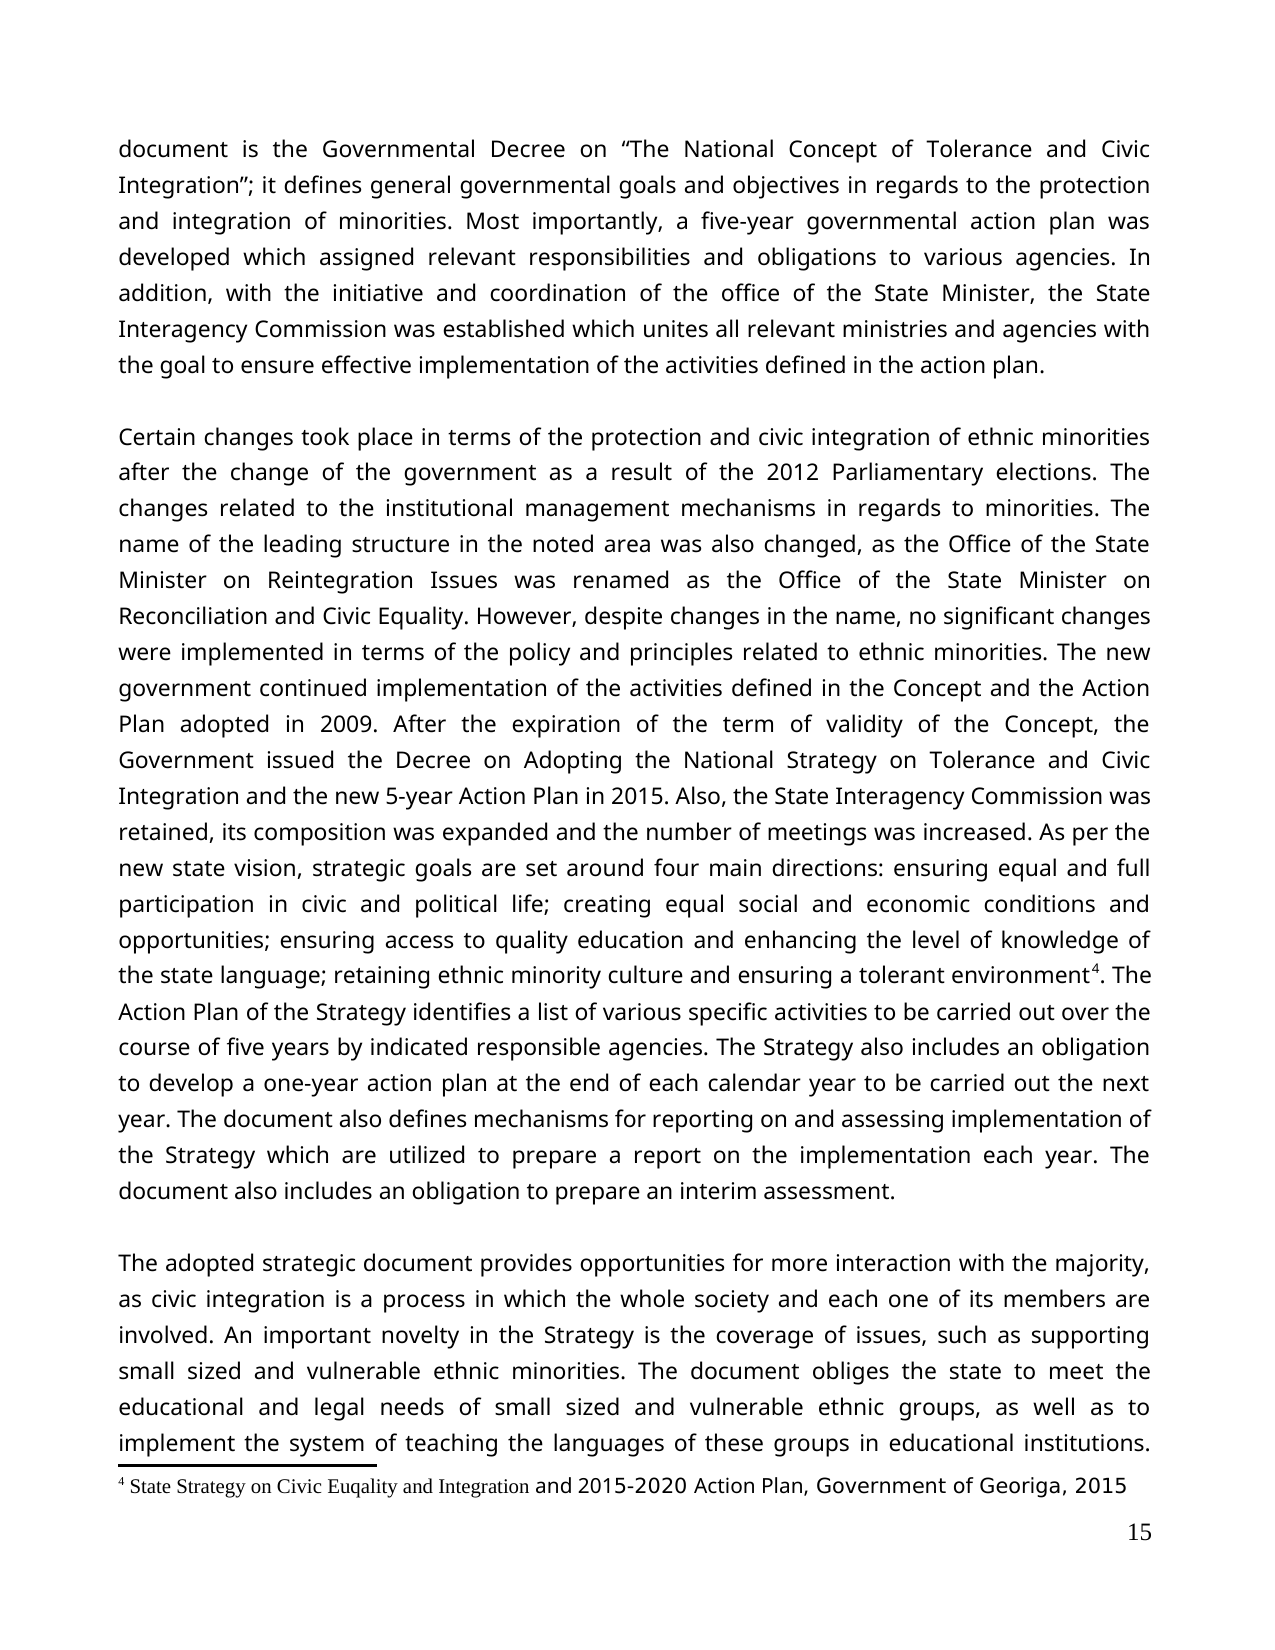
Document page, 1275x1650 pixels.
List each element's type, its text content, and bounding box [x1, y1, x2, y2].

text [118, 1247, 1152, 1458]
text Certain changes took place in terms of the protection and civic integration of ethnic minorities after the change of the government as a result of the 2012 Parliamentary elections. The changes related to the institutional management mechanisms in regards to minorities. The name of the leading structure in the noted area was also changed, as the Office of the State Minister on Reintegration Issues was renamed as the Office of the State Minister on Reconciliation and Civic Equality. However, despite changes in the name, no significant changes were implemented in terms of the policy and principles related to ethnic minorities. The new government continued implementation of the activities defined in the Concept and the Action Plan adopted in 2009. After the expiration of the term of validity of the Concept, the Government issued the Decree on Adopting the National Strategy on Tolerance and Civic Integration and the new 5-year Action Plan in 2015. Also, the State Interagency Commission was retained, its composition was expanded and the number of meetings was increased. As per the new state vision, strategic goals are set around four main directions: ensuring equal and full participation in civic and political life; creating equal social and economic conditions and opportunities; ensuring access to quality education and enhancing the level of knowledge of the state language; retaining ethnic minority culture and ensuring a tolerant environment. The Action Plan of the Strategy identifies a list of various specific activities to be carried out over the course of five years by indicated responsible agencies. The Strategy also includes an obligation to develop a one-year action plan at the end of each calendar year to be carried out the next year. The document also defines mechanisms for reporting on and assessing implementation of the Strategy which are utilized to prepare a report on the implementation each year. The document also includes an obligation to prepare an interim assessment. [118, 420, 1152, 1206]
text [118, 133, 1152, 380]
